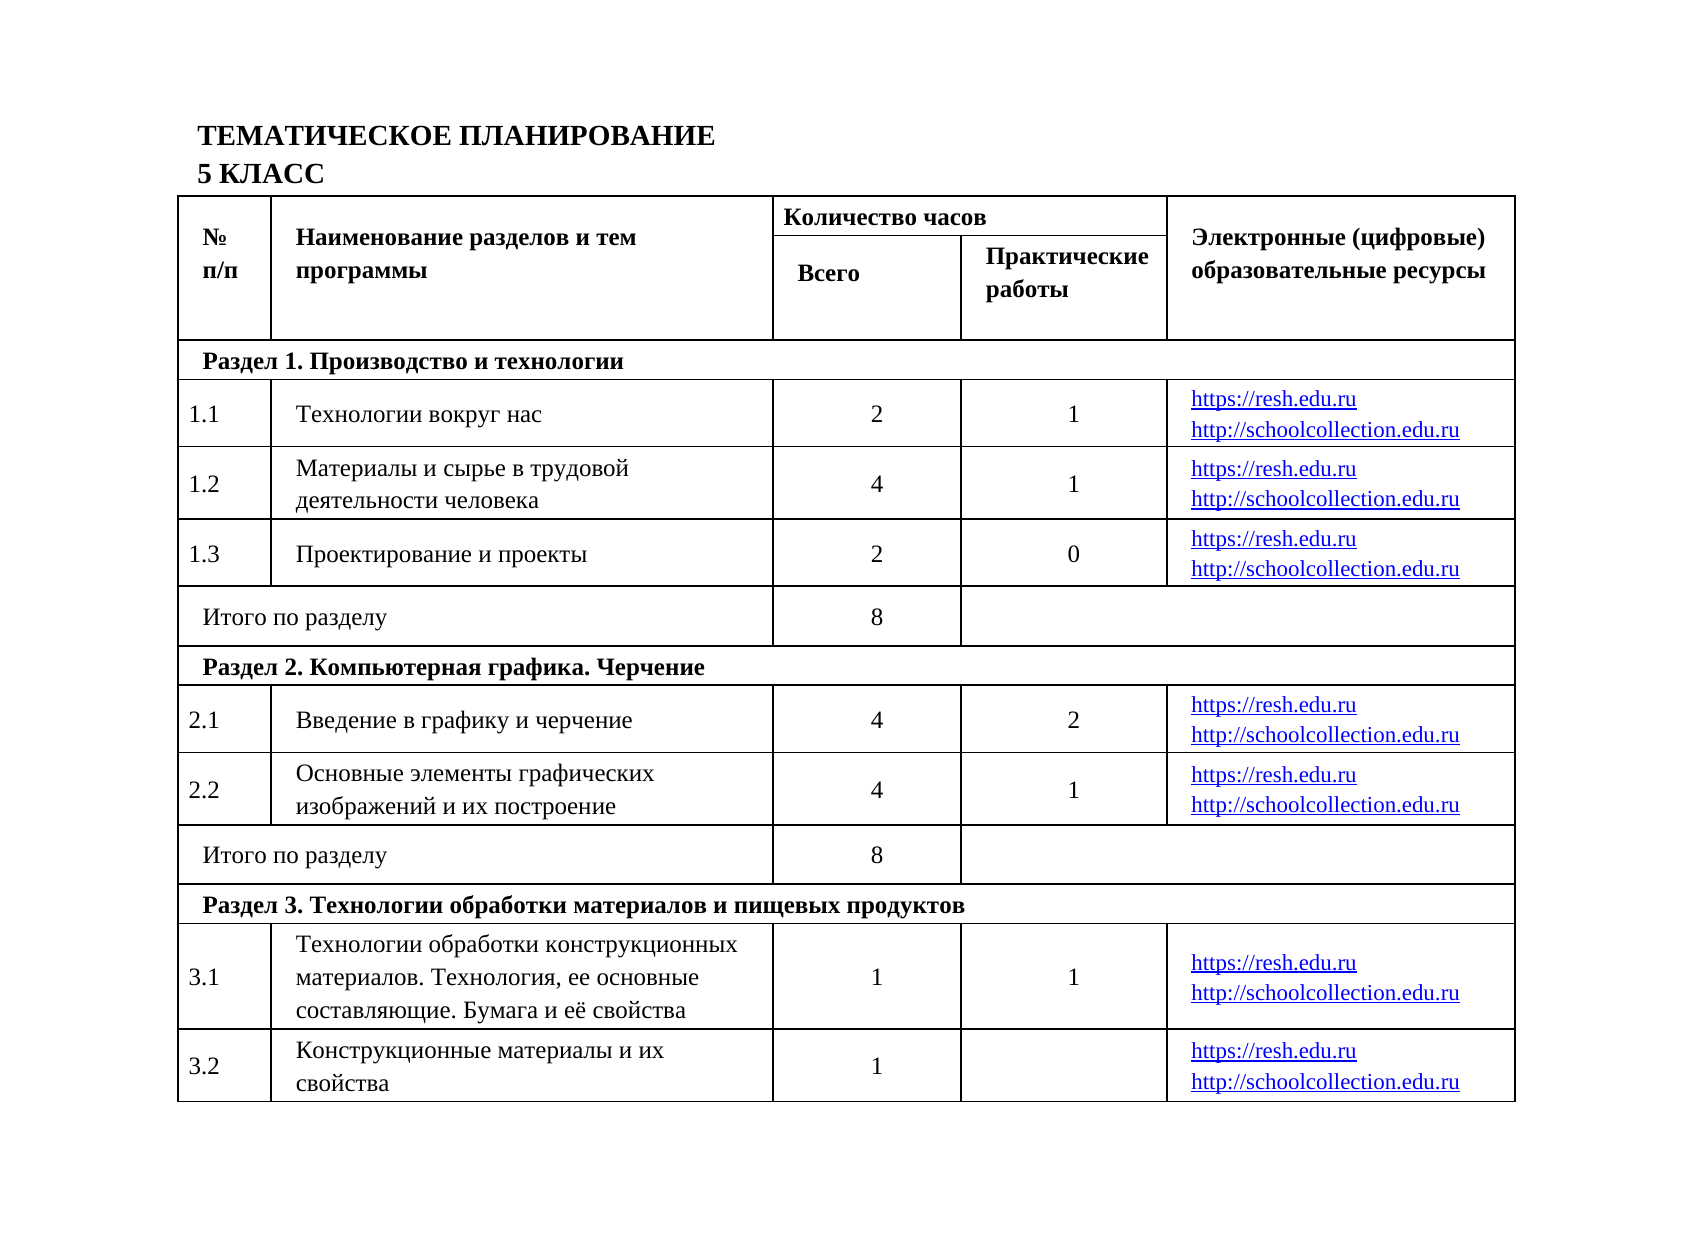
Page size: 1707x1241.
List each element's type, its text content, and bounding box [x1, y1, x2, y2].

table_cell 1 [962, 924, 1166, 1028]
table_cell 4 [774, 686, 960, 751]
table_cell 3.2 [179, 1030, 270, 1101]
table_cell 1 [962, 447, 1166, 518]
table_cell 8 [774, 826, 960, 883]
table_cell [962, 826, 1514, 883]
table_cell 2 [774, 520, 960, 585]
table_cell 1 [962, 753, 1166, 824]
table_cell 2 [962, 686, 1166, 751]
table_cell 1.2 [179, 447, 270, 518]
table_cell https://resh.edu.ru http://schoolcollection.edu.ru [1168, 686, 1514, 751]
table_cell Технологии вокруг нас [272, 380, 772, 446]
table_cell https://resh.edu.ru http://schoolcollection.edu.ru [1168, 753, 1514, 824]
table_cell Конструкционные материалы и их свойства [272, 1030, 772, 1101]
table_header Количество часов [774, 197, 1166, 234]
table_cell https://resh.edu.ru http://schoolcollection.edu.ru [1168, 520, 1514, 585]
table_header Электронные (цифровые) образовательные ресурсы [1168, 197, 1514, 339]
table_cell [1168, 924, 1514, 1028]
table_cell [1168, 1030, 1514, 1101]
table_header № п/п [179, 197, 270, 339]
table_cell Итого по разделу [179, 587, 772, 645]
table_cell 4 [774, 753, 960, 824]
table_cell https://resh.edu.ru http://schoolcollection.edu.ru [1168, 447, 1514, 518]
table_cell https://resh.edu.ru http://schoolcollection.edu.ru [1168, 380, 1514, 446]
table_cell Раздел 1. Производство и технологии [179, 341, 1514, 379]
table_cell Всего [774, 236, 960, 339]
table_cell Технологии обработки конструкционных материалов. Технология, ее основные составляющие. Бумага и её свойства [272, 924, 772, 1028]
table_cell Раздел 3. Технологии обработки материалов и пищевых продуктов [179, 885, 1514, 923]
text 5 КЛАСС [190, 157, 1618, 190]
table_cell 1.3 [179, 520, 270, 585]
table_cell 2.2 [179, 753, 270, 824]
table_cell 1 [774, 1030, 960, 1101]
table_header Наименование разделов и тем программы [272, 197, 772, 339]
table_cell [962, 1030, 1166, 1101]
table_cell 3.1 [179, 924, 270, 1028]
table_cell 1 [962, 380, 1166, 446]
text ТЕМАТИЧЕСКОЕ ПЛАНИРОВАНИЕ [190, 118, 1618, 152]
table_cell Практические работы [962, 236, 1166, 339]
table_cell Раздел 2. Компьютерная графика. Черчение [179, 647, 1514, 684]
table_cell Основные элементы графических изображений и их построение [272, 753, 772, 824]
table_cell 1.1 [179, 380, 270, 446]
table_cell 1 [774, 924, 960, 1028]
table_cell [962, 587, 1514, 645]
table_cell Итого по разделу [179, 826, 772, 883]
table_cell 8 [774, 587, 960, 645]
table_cell 2.1 [179, 686, 270, 751]
table_cell Проектирование и проекты [272, 520, 772, 585]
table_cell 0 [962, 520, 1166, 585]
table_cell Введение в графику и черчение [272, 686, 772, 751]
table_cell Материалы и сырье в трудовой деятельности человека [272, 447, 772, 518]
table_cell 2 [774, 380, 960, 446]
table_cell 4 [774, 447, 960, 518]
